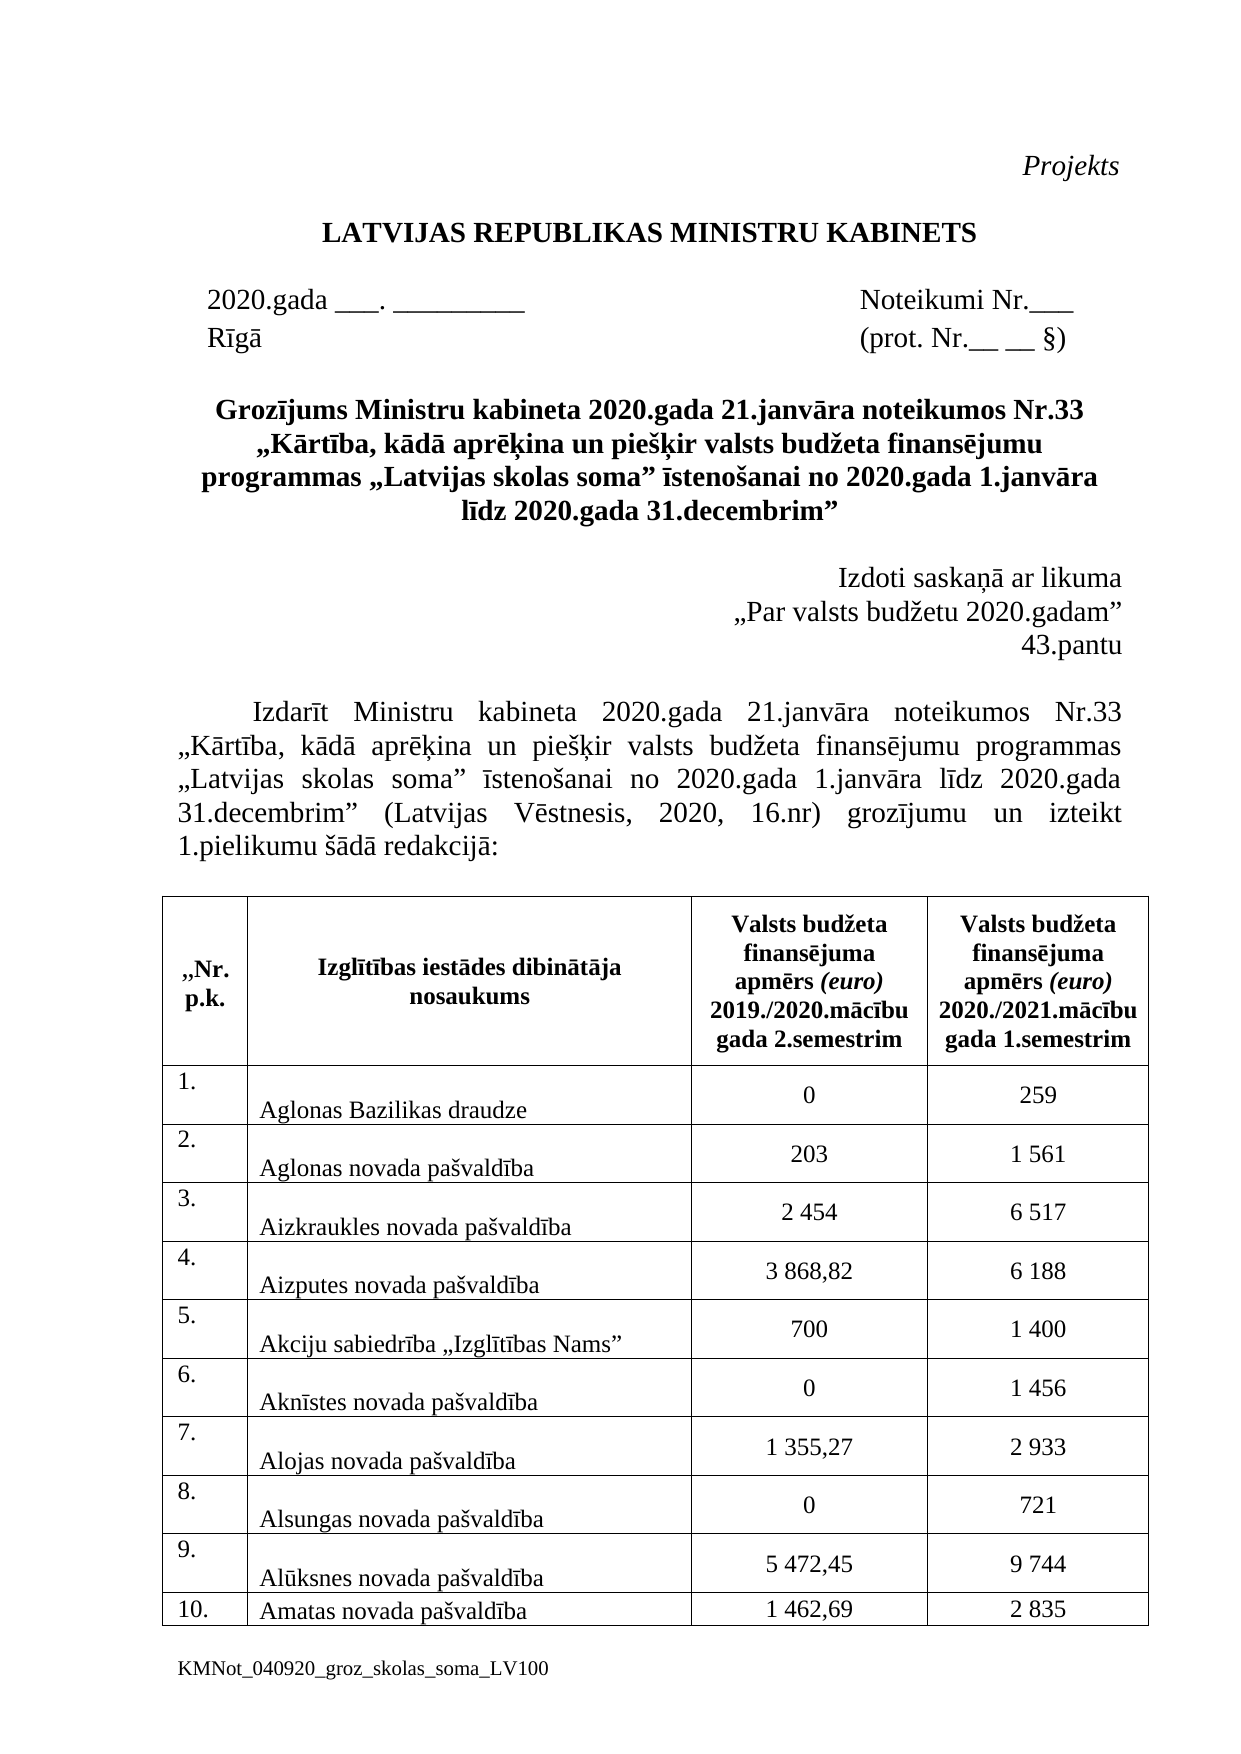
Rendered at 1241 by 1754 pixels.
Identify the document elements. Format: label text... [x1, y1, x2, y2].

table_cell [163, 1183, 247, 1241]
table_cell [163, 1476, 247, 1533]
table_cell Alsungas novada pašvaldība [248, 1476, 691, 1533]
table_cell 1 462,69 [692, 1593, 927, 1625]
table_cell Aglonas novada pašvaldība [248, 1125, 691, 1182]
table_cell 721 [928, 1476, 1148, 1533]
table_cell Alūksnes novada pašvaldība [248, 1534, 691, 1592]
table_cell Akciju sabiedrība „Izglītības Nams” [248, 1300, 691, 1358]
text Izdoti saskaņā ar likuma [177, 560, 1122, 594]
table_cell 259 [928, 1066, 1148, 1123]
table_cell [163, 1125, 247, 1182]
table_header Izglītības iestādes dibinātāja nosaukums [248, 897, 691, 1065]
table_header „Nr. p.k. [163, 897, 247, 1065]
table_cell Aizputes novada pašvaldība [248, 1242, 691, 1299]
table_cell 1 561 [928, 1125, 1148, 1182]
table_cell 1 400 [928, 1300, 1148, 1358]
table_cell 2 835 [928, 1593, 1148, 1625]
text 43.pantu [177, 627, 1122, 661]
table_cell 9 744 [928, 1534, 1148, 1592]
table_cell 2 454 [692, 1183, 927, 1241]
table_cell 203 [692, 1125, 927, 1182]
table_cell 0 [692, 1359, 927, 1416]
text Izdarīt Ministru kabineta 2020.gada 21.janvāra noteikumos Nr.33 „Kārtība, kādā aprēķina un piešķir valsts budžeta finansējumu programmas „Latvijas skolas soma” īstenošanai no 2020.gada 1.janvāra līdz 2020.gada 31.decembrim” (Latvijas Vēstnesis, 2020, 16.nr) grozījumu un izteikt 1.pielikumu šādā redakcijā: [177, 795, 1122, 862]
text „Par valsts budžetu 2020.gadam” [177, 594, 1122, 627]
text 2020.gada ___. _________ Noteikumi Nr.___ [207, 282, 1122, 315]
table_cell [163, 1534, 247, 1592]
table_cell 0 [692, 1066, 927, 1123]
table_cell Aizkraukles novada pašvaldība [248, 1183, 691, 1241]
text Grozījums Ministru kabineta 2020.gada 21.janvāra noteikumos Nr.33 „Kārtība, kādā aprēķina un piešķir valsts budžeta finansējumu programmas „Latvijas skolas soma” īstenošanai no 2020.gada 1.janvāra līdz 2020.gada 31.decembrim” [177, 392, 1122, 527]
table_cell 2 933 [928, 1417, 1148, 1475]
table_cell [163, 1066, 247, 1123]
table_cell [163, 1593, 247, 1625]
table_cell 1 355,27 [692, 1417, 927, 1475]
table_cell 5 472,45 [692, 1534, 927, 1592]
table_header Valsts budžeta finansējuma apmērs (euro) 2020./2021.mācību gada 1.semestrim [928, 897, 1148, 1065]
table_header Valsts budžeta finansējuma apmērs (euro) 2019./2020.mācību gada 2.semestrim [692, 897, 927, 1065]
table_cell Aknīstes novada pašvaldība [248, 1359, 691, 1416]
table_cell 0 [692, 1476, 927, 1533]
table_cell [163, 1417, 247, 1475]
table_cell 6 517 [928, 1183, 1148, 1241]
table_cell [163, 1242, 247, 1299]
text Izdarīt Ministru kabineta 2020.gada 21.janvāra noteikumos Nr.33 „Kārtība, kādā aprēķina un piešķir valsts budžeta finansējumu programmas „Latvijas skolas soma” īstenošanai no 2020.gada 1.janvāra līdz 2020.gada 31.decembrim” (Latvijas Vēstnesis, 2020, 16.nr) grozījumu un izteikt 1.pielikumu šādā redakcijā: [177, 694, 1122, 795]
table_cell Aglonas Bazilikas draudze [248, 1066, 691, 1123]
table_cell 1 456 [928, 1359, 1148, 1416]
table_cell 700 [692, 1300, 927, 1358]
text LATVIJAS REPUBLIKAS MINISTRU KABINETS [177, 215, 1122, 248]
table_cell 3 868,82 [692, 1242, 927, 1299]
table_cell [163, 1300, 247, 1358]
table_cell Alojas novada pašvaldība [248, 1417, 691, 1475]
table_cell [248, 1593, 691, 1625]
table_cell [163, 1359, 247, 1416]
text Projekts [177, 148, 1122, 181]
table_cell 6 188 [928, 1242, 1148, 1299]
text Rīgā (prot. Nr.__ __ §) [207, 320, 1122, 354]
